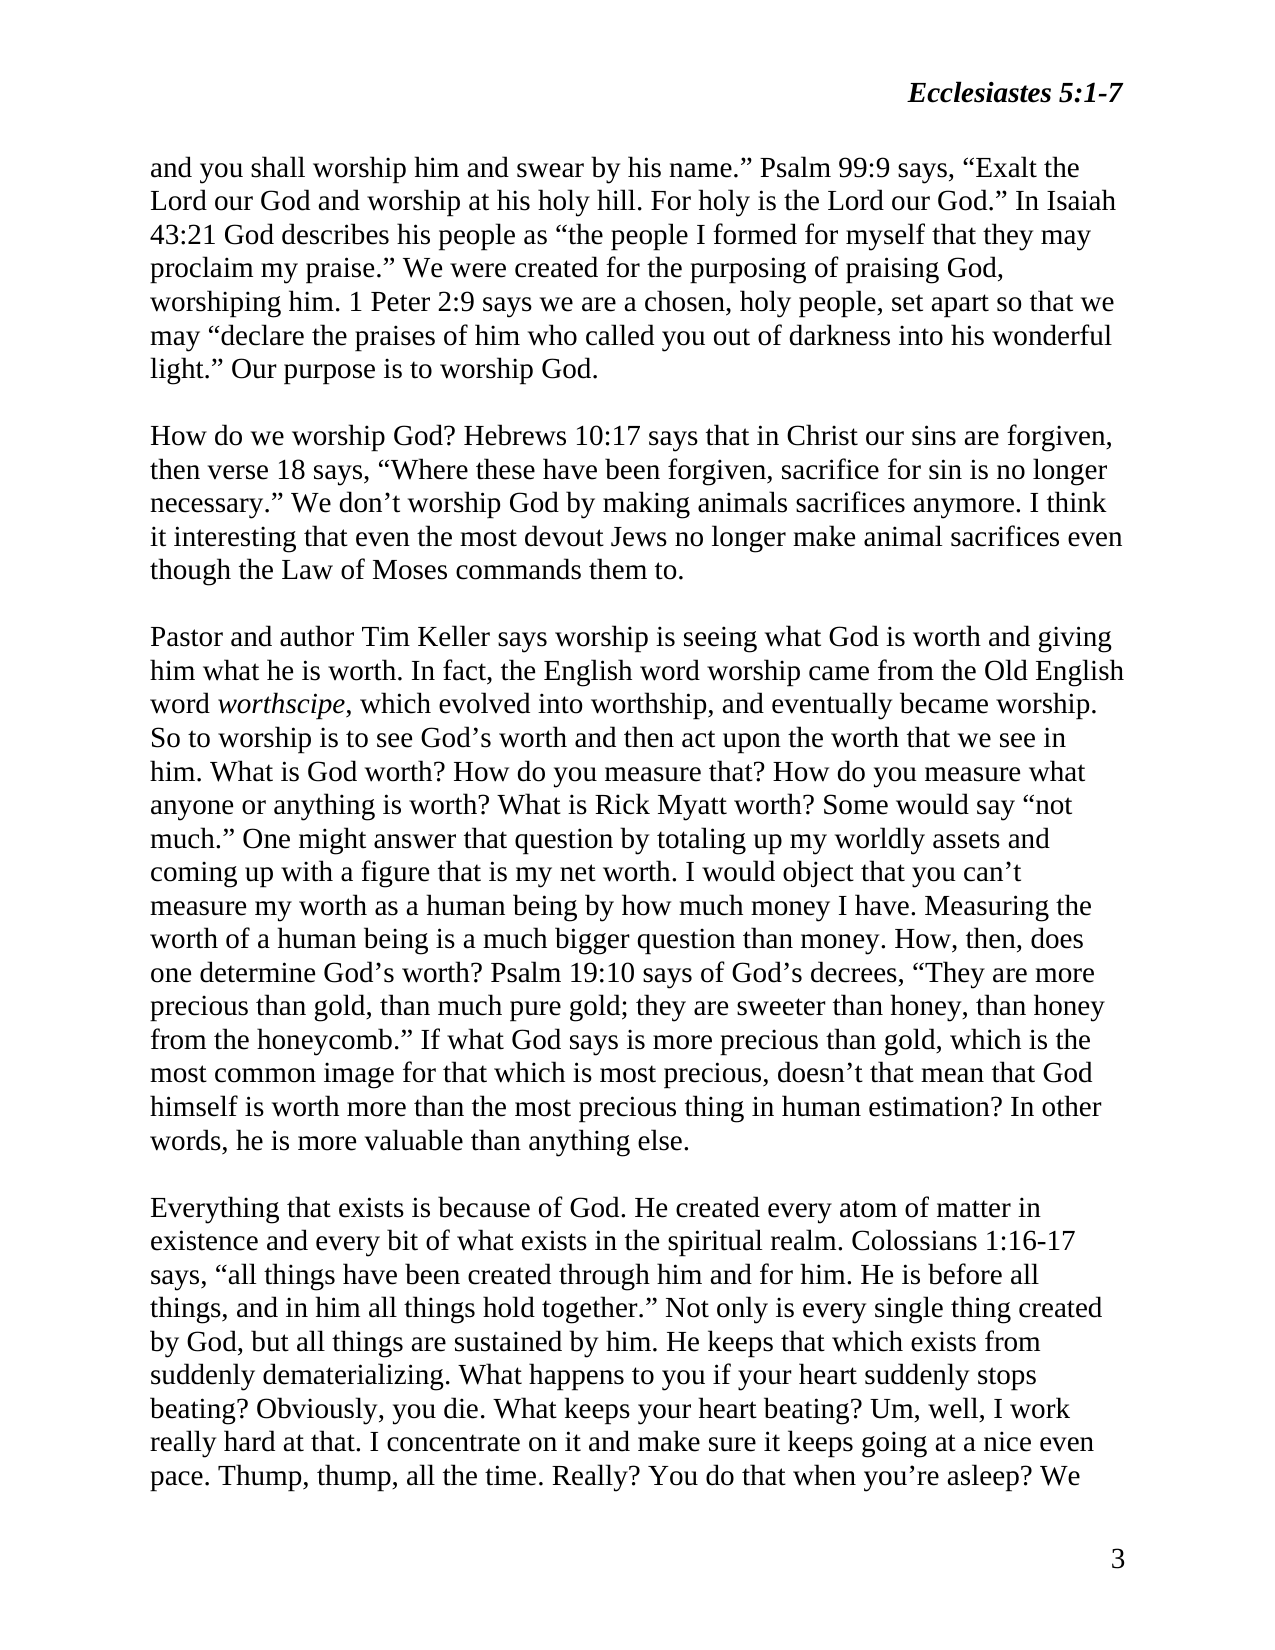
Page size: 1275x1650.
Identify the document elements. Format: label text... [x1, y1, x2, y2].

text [150, 150, 1125, 385]
text Pastor and author Tim Keller says worship is seeing what God is worth and giving him what he is worth. In fact, the English word worship came from the Old English word worthscipe, which evolved into worthship, and eventually became worship. So to worship is to see God’s worth and then act upon the worth that we see in him. What is God worth? How do you measure that? How do you measure what anyone or anything is worth? What is Rick Myatt worth? Some would say “not much.” One might answer that question by totaling up my worldly assets and coming up with a figure that is my net worth. I would object that you can’t measure my worth as a human being by how much money I have. Measuring the worth of a human being is a much bigger question than money. How, then, does one determine God’s worth? Psalm 19:10 says of God’s decrees, “They are more precious than gold, than much pure gold; they are sweeter than honey, than honey from the honeycomb.” If what God says is more precious than gold, which is the most common image for that which is most precious, doesn’t that mean that God himself is worth more than the most precious thing in human estimation? In other words, he is more valuable than anything else. [150, 619, 1125, 1156]
text How do we worship God? Hebrews 10:17 says that in Christ our sins are forgiven, then verse 18 says, “Where these have been forgiven, sacrifice for sin is no longer necessary.” We don’t worship God by making animals sacrifices anymore. I think it interesting that even the most devout Jews no longer make animal sacrifices even though the Law of Moses commands them to. [150, 418, 1125, 586]
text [150, 1190, 1125, 1492]
